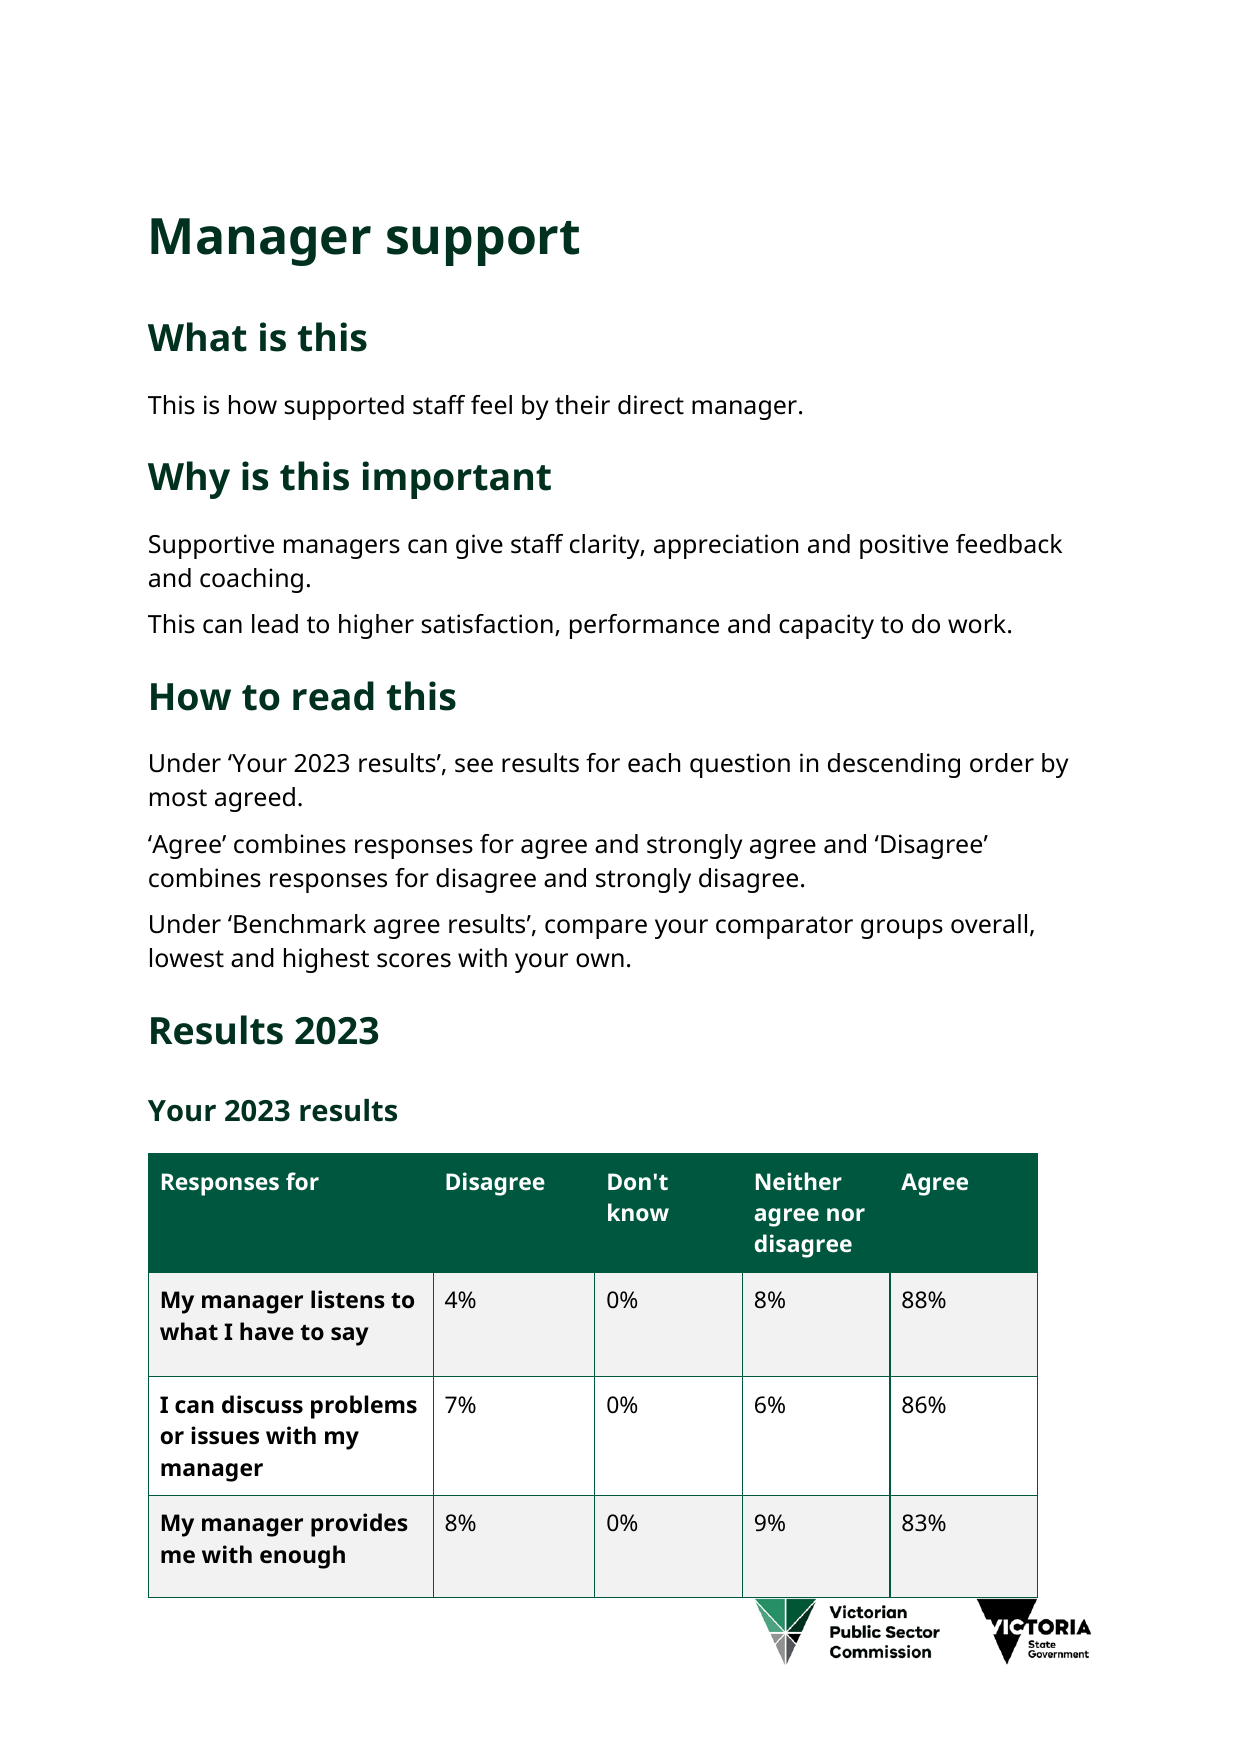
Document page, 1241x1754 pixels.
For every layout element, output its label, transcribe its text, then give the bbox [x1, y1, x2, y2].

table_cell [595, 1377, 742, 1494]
picture [754, 1598, 1093, 1666]
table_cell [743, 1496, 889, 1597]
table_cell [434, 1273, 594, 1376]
text Supportive managers can give staff clarity, appreciation and positive feedback and coaching. [148, 526, 1092, 594]
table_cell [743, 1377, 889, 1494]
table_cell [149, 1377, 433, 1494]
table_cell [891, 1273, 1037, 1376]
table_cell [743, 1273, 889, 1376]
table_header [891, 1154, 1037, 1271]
text This can lead to higher satisfaction, performance and capacity to do work. [148, 607, 1092, 641]
subtitle What is this [148, 311, 1092, 362]
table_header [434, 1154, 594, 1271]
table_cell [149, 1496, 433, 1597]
text Under ‘Your 2023 results’, see results for each question in descending order by most agreed. [148, 746, 1092, 814]
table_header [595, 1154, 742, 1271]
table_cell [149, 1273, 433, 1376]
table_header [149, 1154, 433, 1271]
subtitle How to read this [148, 670, 1092, 721]
subtitle Results 2023 [148, 1004, 1092, 1055]
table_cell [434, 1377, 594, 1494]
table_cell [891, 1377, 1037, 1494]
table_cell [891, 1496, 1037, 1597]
text ‘Agree’ combines responses for agree and strongly agree and ‘Disagree’ combines responses for disagree and strongly disagree. [148, 826, 1092, 894]
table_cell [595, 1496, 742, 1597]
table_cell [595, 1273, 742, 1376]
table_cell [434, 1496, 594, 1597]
text Under ‘Benchmark agree results’, compare your comparator groups overall, lowest and highest scores with your own. [148, 907, 1092, 975]
subtitle Your 2023 results [148, 1091, 1092, 1130]
subtitle Why is this important [148, 451, 1092, 502]
subtitle Manager support [148, 201, 1092, 269]
text This is how supported staff feel by their direct manager. [148, 387, 1092, 421]
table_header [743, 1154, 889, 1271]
